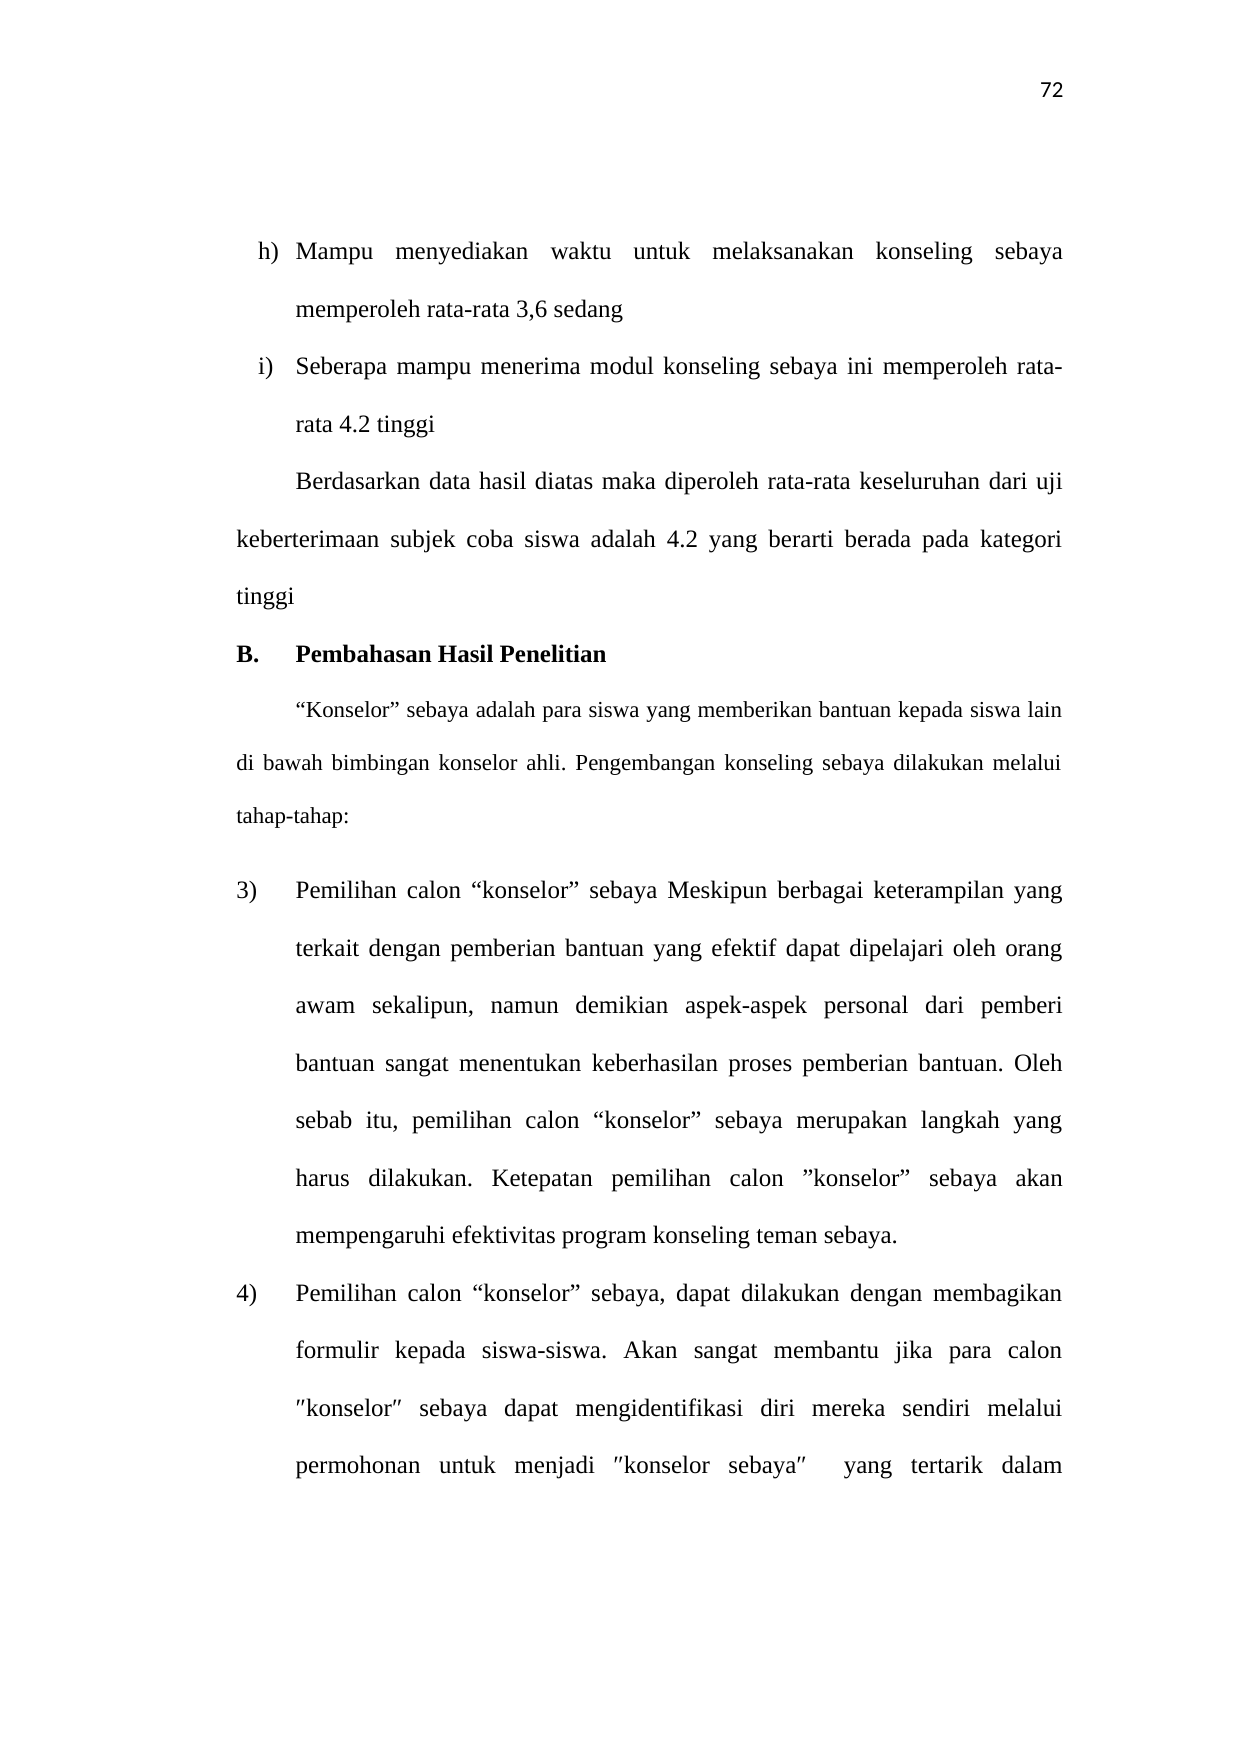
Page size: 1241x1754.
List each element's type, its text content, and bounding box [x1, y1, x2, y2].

list Mampu menyediakan waktu untuk melaksanakan konseling sebaya memperoleh rata-rata 3,6 sedang [258, 236, 1063, 322]
list Pembahasan Hasil Penelitian [236, 639, 1063, 667]
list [236, 1278, 1063, 1479]
list Pemilihan calon “konselor” sebaya Meskipun berbagai keterampilan yang terkait dengan pemberian bantuan yang efektif dapat dipelajari oleh orang awam sekalipun, namun demikian aspek-aspek personal dari pemberi bantuan sangat menentukan keberhasilan proses pemberian bantuan. Oleh sebab itu, pemilihan calon “konselor” sebaya merupakan langkah yang harus dilakukan. Ketepatan pemilihan calon ”konselor” sebaya akan mempengaruhi efektivitas program konseling teman sebaya. [236, 875, 1063, 1249]
list “Konselor” sebaya adalah para siswa yang memberikan bantuan kepada siswa lain di bawah bimbingan konselor ahli. Pengembangan konseling sebaya dilakukan melalui tahap-tahap: [236, 696, 1063, 828]
list Seberapa mampu menerima modul konseling sebaya ini memperoleh rata-rata 4.2 tinggi [258, 351, 1063, 437]
list Berdasarkan data hasil diatas maka diperoleh rata-rata keseluruhan dari uji keberterimaan subjek coba siswa adalah 4.2 yang berarti berada pada kategori tinggi [236, 466, 1063, 610]
